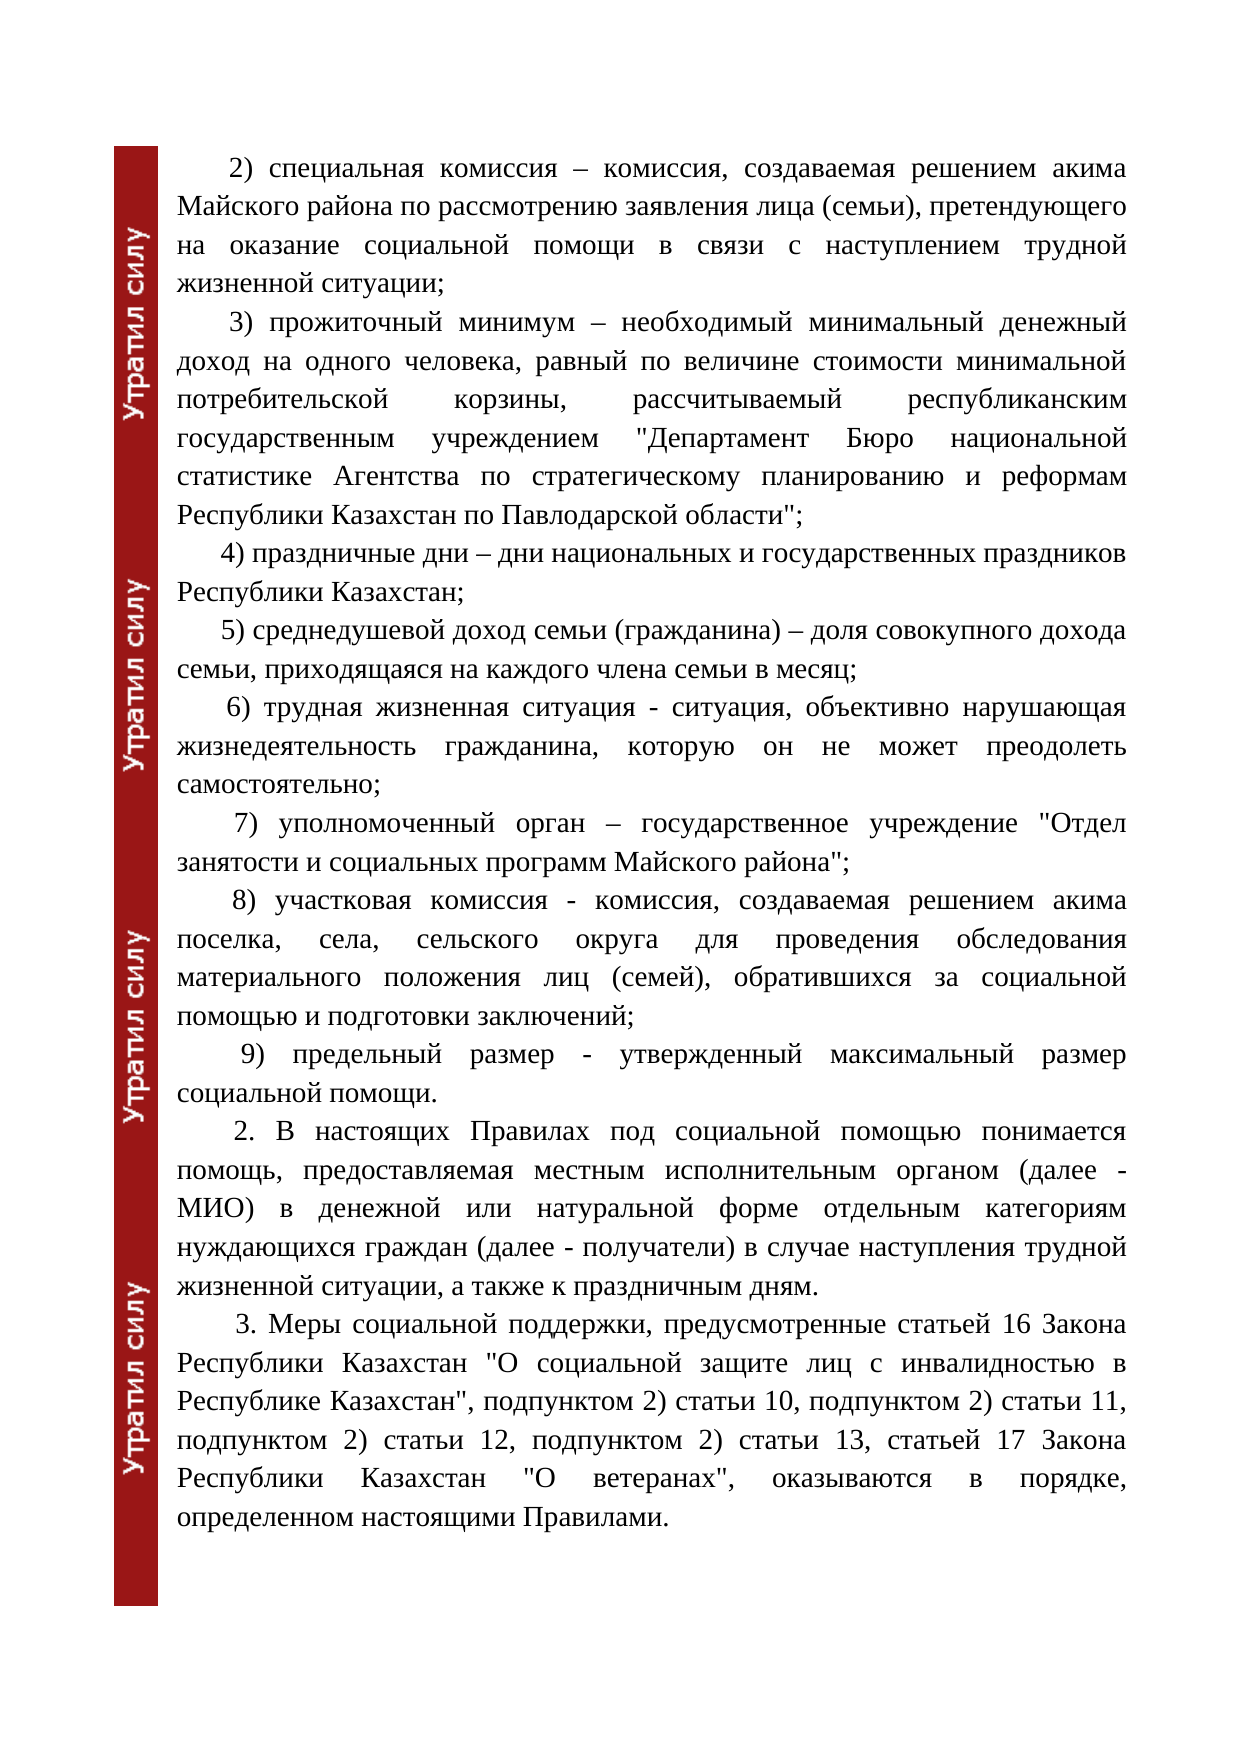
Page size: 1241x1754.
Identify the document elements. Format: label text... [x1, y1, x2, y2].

text 2. В настоящих Правилах под социальной помощью понимается помощь, предоставляемая местным исполнительным органом (далее - МИО) в денежной или натуральной форме отдельным категориям нуждающихся граждан (далее - получатели) в случае наступления трудной жизненной ситуации, а также к праздничным дням. [112, 1113, 1128, 1301]
picture [114, 1108, 158, 1113]
text 6) трудная жизненная ситуация - ситуация, объективно нарушающая жизнедеятельность гражданина, которую он не может преодолеть самостоятельно; [112, 689, 1128, 800]
text 3) прожиточный минимум – необходимый минимальный денежный доход на одного человека, равный по величине стоимости минимальной потребительской корзины, рассчитываемый республиканским государственным учреждением "Департамент Бюро национальной статистике Агентства по стратегическому планированию и реформам Республики Казахстан по Павлодарской области"; [112, 304, 1128, 530]
picture [114, 146, 158, 150]
picture [114, 877, 158, 882]
picture [114, 684, 158, 689]
picture [114, 1301, 158, 1306]
text 4) праздничные дни – дни национальных и государственных праздников Республики Казахстан; [112, 535, 1128, 607]
text 7) уполномоченный орган – государственное учреждение "Отдел занятости и социальных программ Майского района"; [112, 805, 1128, 877]
picture [114, 299, 158, 304]
text 2) специальная комиссия – комиссия, создаваемая решением акима Майского района по рассмотрению заявления лица (семьи), претендующего на оказание социальной помощи в связи с наступлением трудной жизненной ситуации; [112, 150, 1128, 299]
text 9) предельный размер - утвержденный максимальный размер социальной помощи. [112, 1036, 1128, 1108]
text 8) участковая комиссия - комиссия, создаваемая решением акима поселка, села, сельского округа для проведения обследования материального положения лиц (семей), обратившихся за социальной помощью и подготовки заключений; [112, 882, 1128, 1031]
picture [114, 800, 158, 805]
picture [114, 1031, 158, 1036]
picture [114, 1532, 158, 1606]
text 5) среднедушевой доход семьи (гражданина) – доля совокупного дохода семьи, приходящаяся на каждого члена семьи в месяц; [112, 612, 1128, 684]
picture [114, 607, 158, 612]
text 3. Меры социальной поддержки, предусмотренные статьей 16 Закона Республики Казахстан "О социальной защите лиц с инвалидностью в Республике Казахстан", подпунктом 2) статьи 10, подпунктом 2) статьи 11, подпунктом 2) статьи 12, подпунктом 2) статьи 13, статьей 17 Закона Республики Казахстан "О ветеранах", оказываются в порядке, определенном настоящими Правилами. [112, 1306, 1128, 1532]
picture [114, 530, 158, 535]
